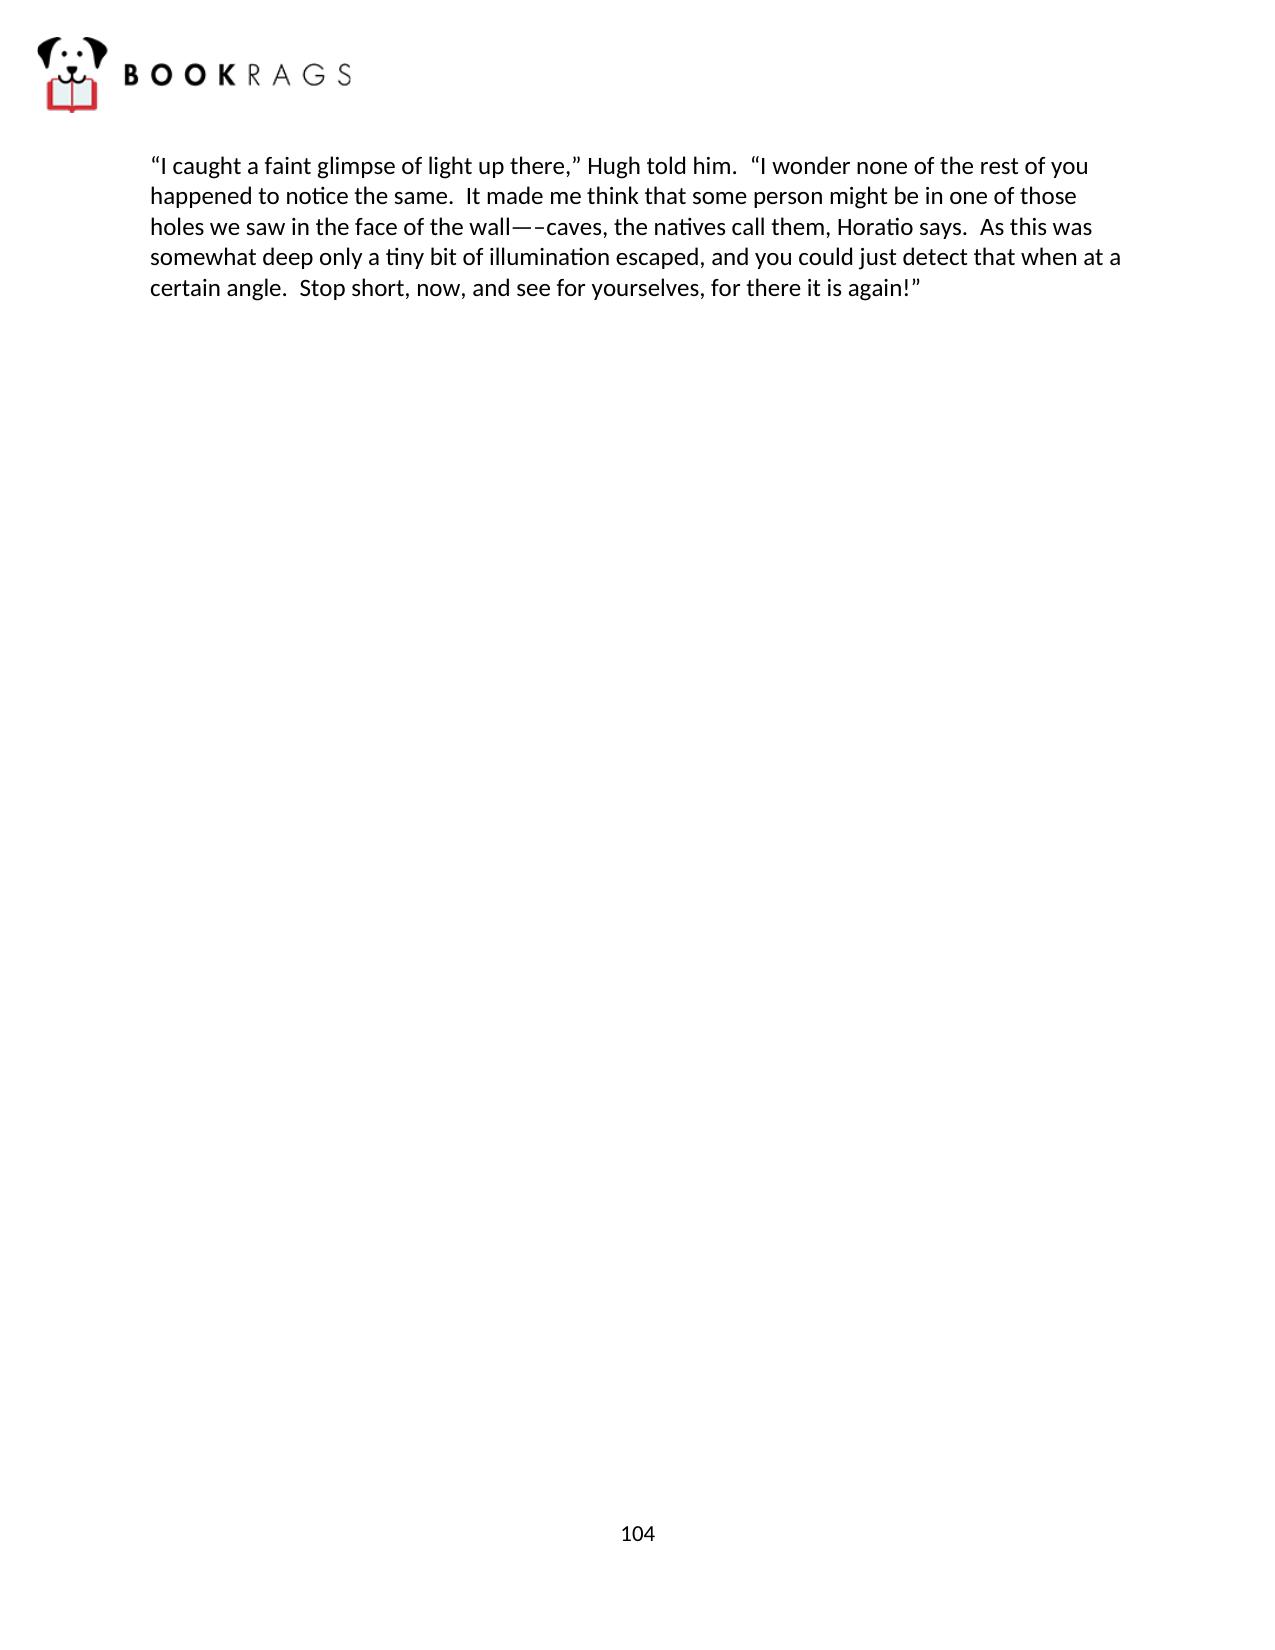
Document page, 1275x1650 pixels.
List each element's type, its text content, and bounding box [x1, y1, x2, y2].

text “I caught a faint glimpse of light up there,” Hugh told him. “I wonder none of the rest of you happened to notice the same. It made me think that some person might be in one of those holes we saw in the face of the wall—–­caves, the natives call them, Horatio says. As this was somewhat deep only a tiny bit of illumination escaped, and you could just detect that when at a certain angle. Stop short, now, and see for yourselves, for there it is again!” [150, 150, 1125, 303]
picture [37, 37, 351, 113]
